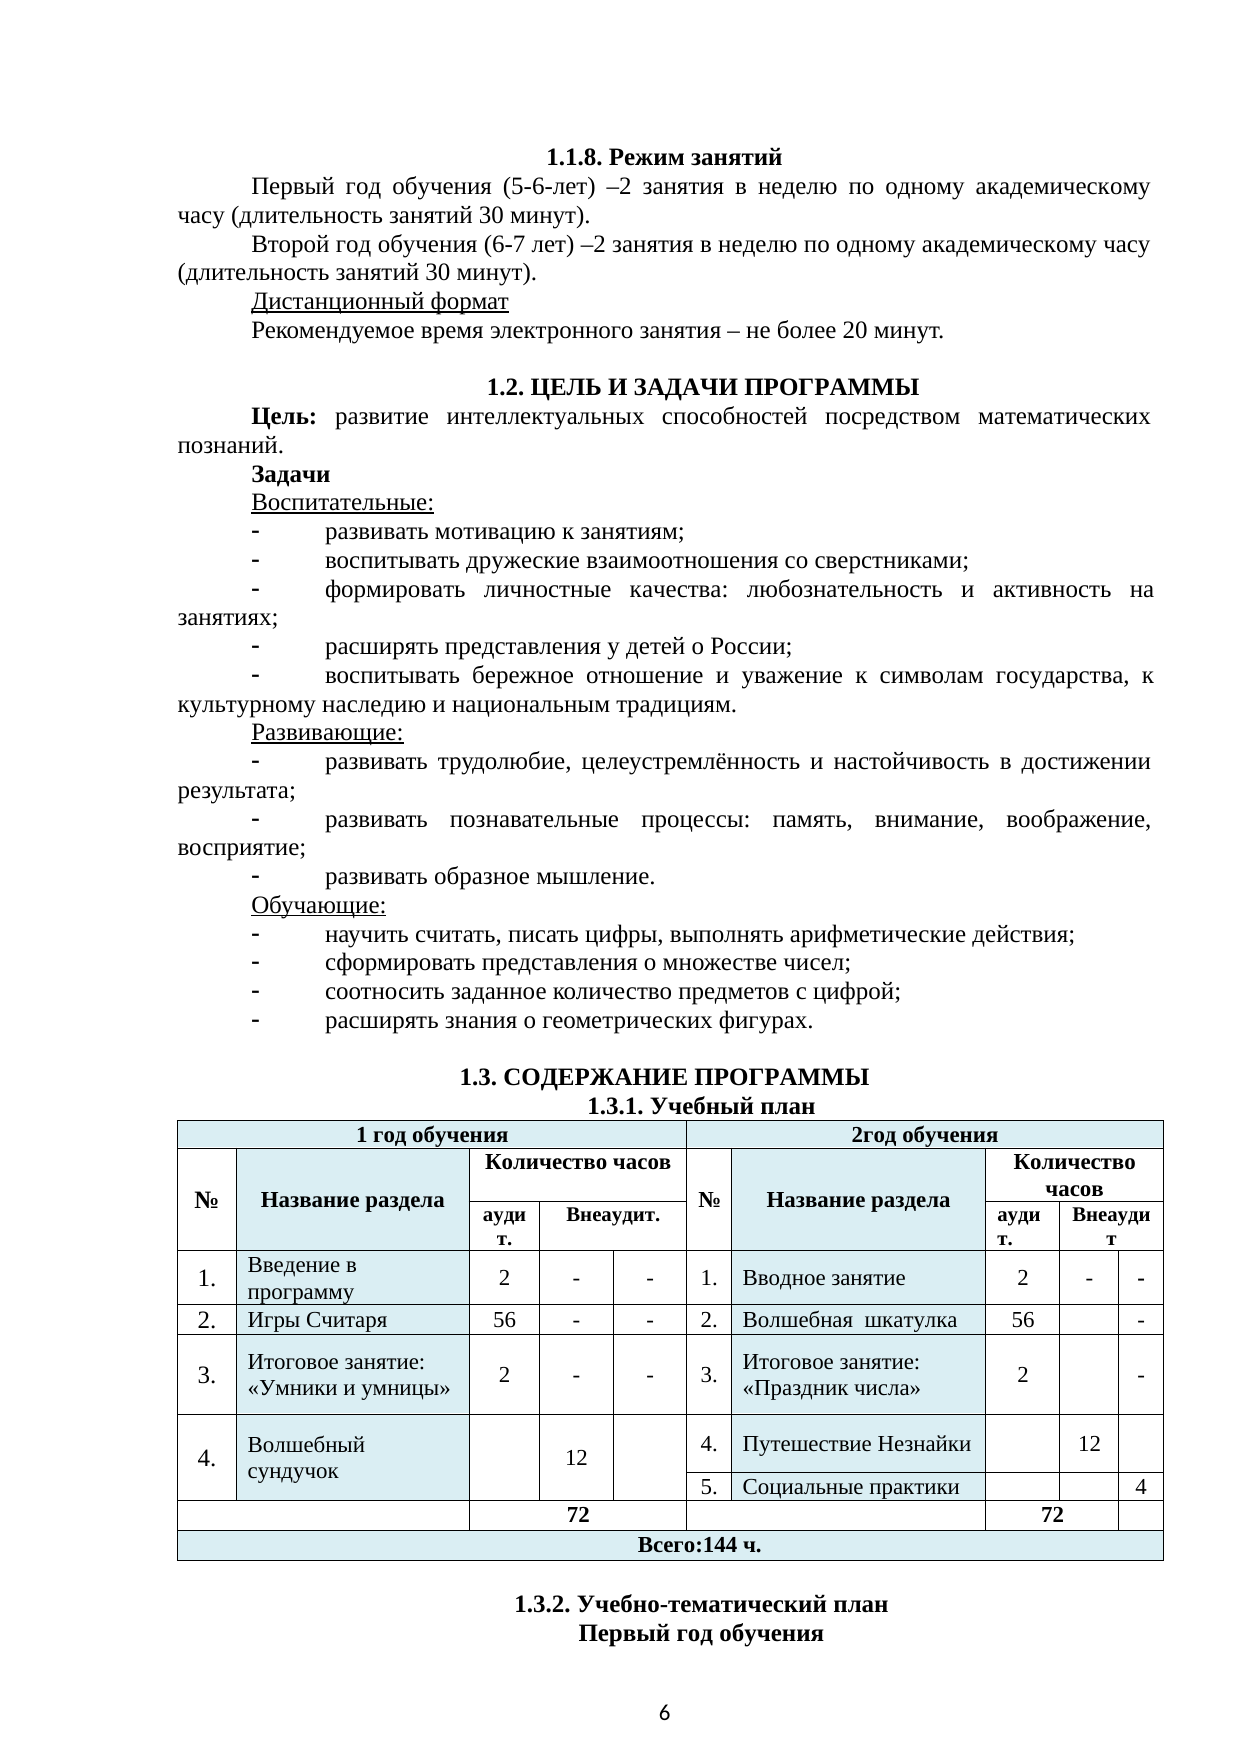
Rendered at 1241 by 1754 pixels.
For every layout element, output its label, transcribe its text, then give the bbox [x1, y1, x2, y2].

table_cell Итоговое занятие: «Умники и умницы» [237, 1335, 469, 1413]
table_cell 56 [470, 1305, 539, 1334]
text Второй год обучения (6-7 лет) –2 занятия в неделю по одному академическому часу (длительность занятий 30 минут). [177, 229, 1152, 286]
table_cell 12 [1060, 1415, 1118, 1472]
table_cell - [1119, 1305, 1163, 1334]
table_header 2год обучения [687, 1121, 1163, 1147]
list расширять представления у детей о России; [177, 631, 1155, 660]
table_cell Название раздела [732, 1149, 985, 1250]
table_cell [1060, 1335, 1118, 1413]
table_cell Вводное занятие [732, 1251, 985, 1304]
table_cell 3. [178, 1335, 236, 1413]
table_cell [687, 1501, 985, 1530]
table_cell 4. [687, 1415, 731, 1472]
table_cell 12 [540, 1415, 613, 1500]
table_cell Всего:144 ч. [236, 1531, 1163, 1560]
table_cell 4 [1119, 1473, 1163, 1500]
list развивать трудолюбие, целеустремлённость и настойчивость в достижении результата; [177, 746, 1152, 804]
table_cell Итоговое занятие: «Праздник числа» [732, 1335, 985, 1413]
table_cell Волшебная шкатулка [732, 1305, 985, 1334]
table_cell [470, 1415, 539, 1500]
table_cell Введение в программу [237, 1251, 469, 1304]
table_cell Путешествие Незнайки [732, 1415, 985, 1472]
table_cell 2. [178, 1305, 236, 1334]
table_cell Волшебный сундучок [237, 1415, 469, 1500]
table_cell 2 [986, 1251, 1059, 1304]
text 1.3.1. Учебный план [177, 1091, 1152, 1120]
table_cell 3. [687, 1335, 731, 1413]
list развивать образное мышление. [177, 861, 1152, 890]
table_cell Название раздела [237, 1149, 469, 1250]
table_cell 56 [986, 1305, 1059, 1334]
table_cell [614, 1415, 686, 1500]
table_cell [1060, 1473, 1118, 1500]
list научить считать, писать цифры, выполнять арифметические действия; [177, 919, 1152, 947]
table_cell 4. [178, 1415, 236, 1500]
table_cell 2 [470, 1335, 539, 1413]
table_cell - [614, 1251, 686, 1304]
table_cell Количество часов [470, 1149, 686, 1201]
table_cell [1119, 1501, 1163, 1530]
text Обучающие: [177, 890, 1152, 919]
text Задачи [177, 459, 1133, 487]
table_cell Внеаудит [1060, 1202, 1163, 1250]
table_cell аудит. [986, 1202, 1059, 1250]
table_cell [986, 1415, 1059, 1472]
table_cell 1. [178, 1251, 236, 1304]
table_cell Количество часов [986, 1149, 1163, 1201]
table_cell - [614, 1335, 686, 1413]
text 1.2. ЦЕЛЬ И ЗАДАЧИ ПРОГРАММЫ [177, 372, 1155, 401]
table_cell [178, 1531, 236, 1560]
list формировать личностные качества: любознательность и активность на занятиях; [177, 574, 1155, 631]
list соотносить заданное количество предметов с цифрой; [177, 976, 1152, 1005]
table_cell 5. [687, 1473, 731, 1500]
text Развивающие: [177, 717, 1152, 746]
table_cell Внеаудит. [540, 1202, 686, 1250]
table_cell аудит. [470, 1202, 539, 1250]
text Первый год обучения [177, 1618, 1152, 1647]
table_cell 2 [986, 1335, 1059, 1413]
table_cell - [1119, 1335, 1163, 1413]
table_cell 72 [470, 1501, 686, 1530]
list воспитывать дружеские взаимоотношения со сверстниками; [177, 545, 1155, 574]
table_cell Игры Считаря [237, 1305, 469, 1334]
table_cell [1119, 1415, 1163, 1472]
text Дистанционный формат [177, 286, 1152, 315]
table_cell [236, 1501, 469, 1530]
table_cell 2 [470, 1251, 539, 1304]
table_cell - [1119, 1251, 1163, 1304]
table_cell 1. [687, 1251, 731, 1304]
table_cell 2. [687, 1305, 731, 1334]
table_cell - [614, 1305, 686, 1334]
list сформировать представления о множестве чисел; [177, 947, 1152, 976]
table_cell 72 [986, 1501, 1118, 1530]
list расширять знания о геометрических фигурах. [177, 1005, 1152, 1034]
text 1.3. СОДЕРЖАНИЕ ПРОГРАММЫ [177, 1062, 1152, 1091]
list развивать познавательные процессы: память, внимание, воображение, восприятие; [177, 804, 1152, 861]
table_cell - [1060, 1251, 1118, 1304]
text Рекомендуемое время электронного занятия – не более 20 минут. [177, 315, 1152, 344]
table_cell № [178, 1149, 236, 1250]
list развивать мотивацию к занятиям; [177, 516, 1152, 545]
list воспитывать бережное отношение и уважение к символам государства, к культурному наследию и национальным традициям. [177, 660, 1155, 717]
table_cell - [540, 1251, 613, 1304]
text Цель: развитие интеллектуальных способностей посредством математических познаний. [177, 401, 1152, 459]
table_cell № [687, 1149, 731, 1250]
text 1.3.2. Учебно-тематический план [177, 1589, 1152, 1618]
table_cell - [540, 1335, 613, 1413]
table_header 1 год обучения [178, 1121, 686, 1147]
text Воспитательные: [177, 487, 1152, 516]
table_cell Социальные практики [732, 1473, 985, 1500]
table_cell [1060, 1305, 1118, 1334]
text Первый год обучения (5-6-лет) –2 занятия в неделю по одному академическому часу (длительность занятий 30 минут). [177, 171, 1152, 229]
table_cell - [540, 1305, 613, 1334]
text 1.1.8. Режим занятий [177, 142, 1152, 171]
table_cell [986, 1473, 1059, 1500]
table_cell [178, 1501, 236, 1530]
